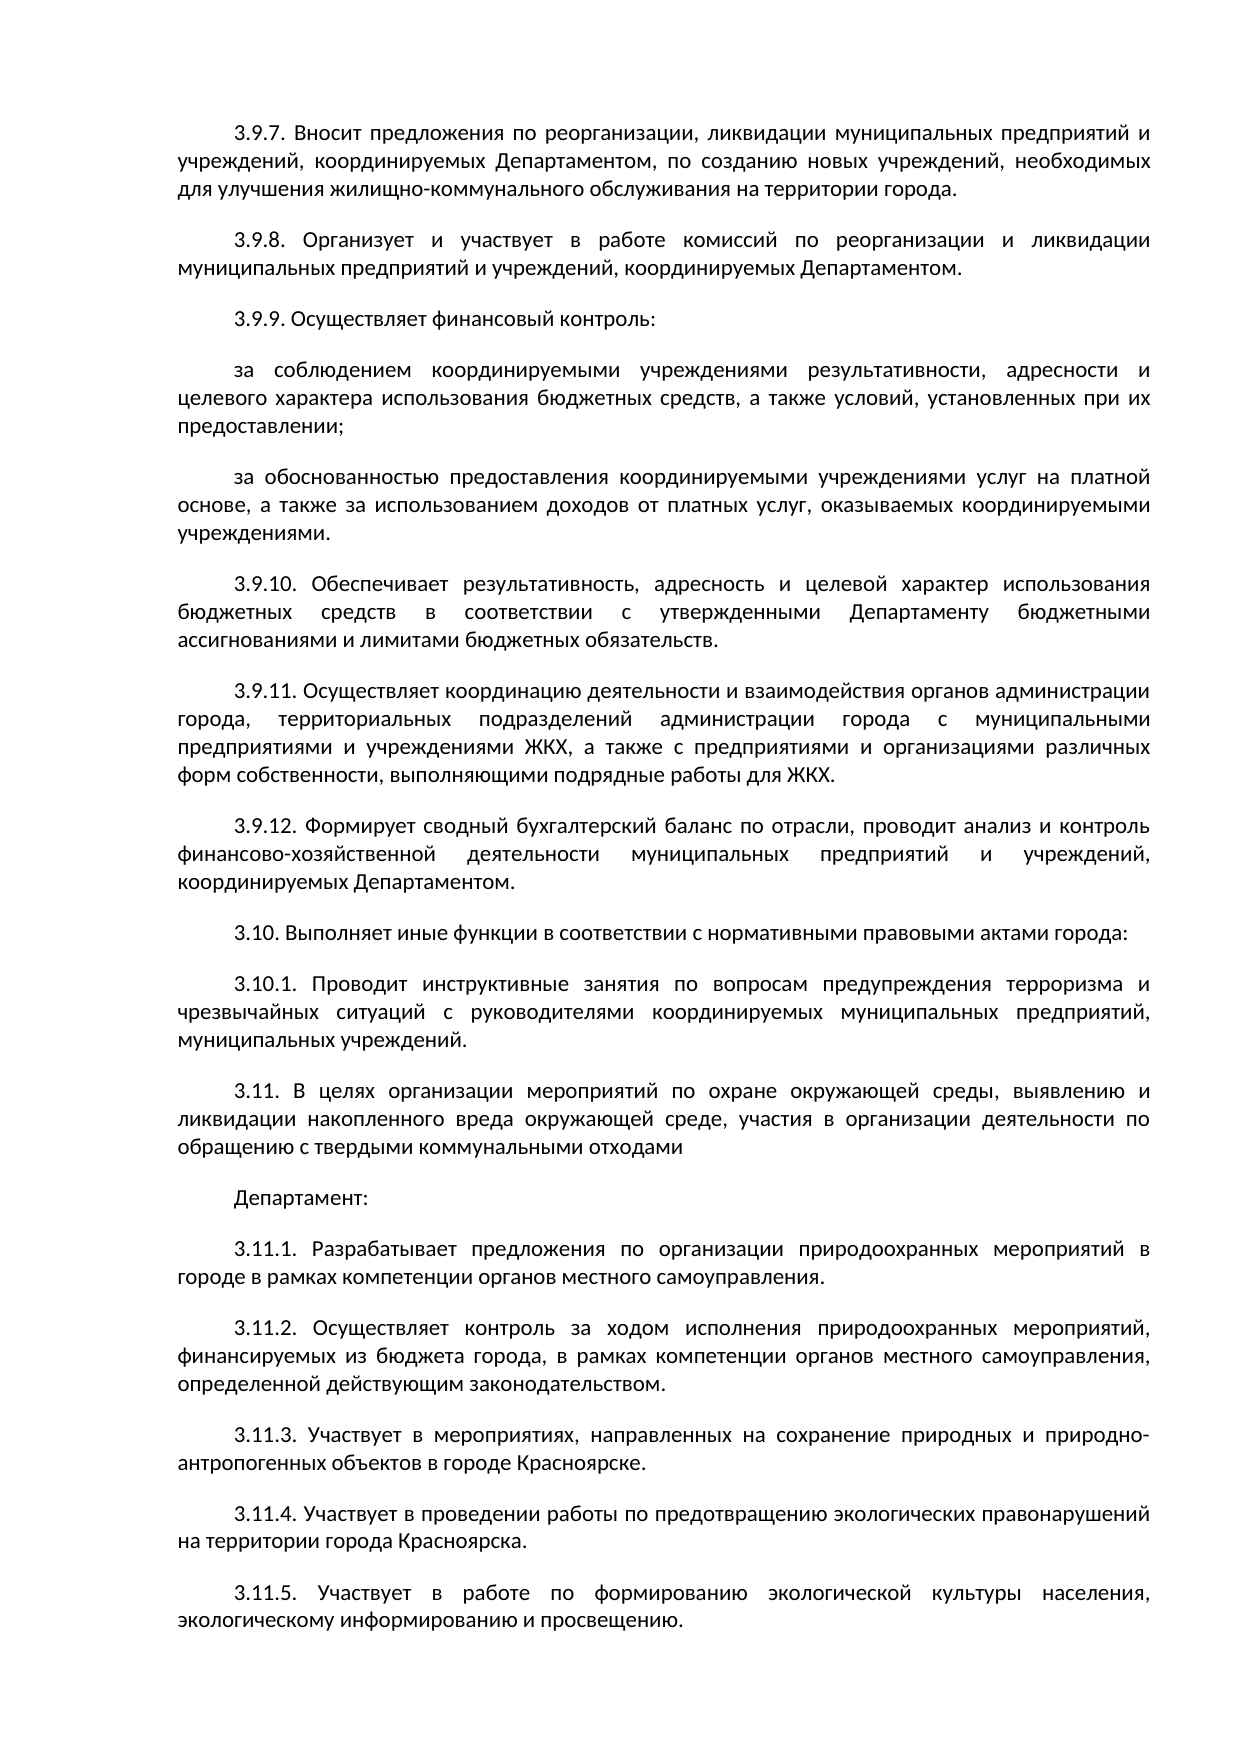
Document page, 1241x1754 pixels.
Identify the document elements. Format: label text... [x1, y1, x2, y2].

text 3.10. Выполняет иные функции в соответствии с нормативными правовыми актами города: [177, 918, 1152, 946]
text 3.11.4. Участвует в проведении работы по предотвращению экологических правонарушений на территории города Красноярска. [177, 1499, 1152, 1555]
text 3.9.11. Осуществляет координацию деятельности и взаимодействия органов администрации города, территориальных подразделений администрации города с муниципальными предприятиями и учреждениями ЖКХ, а также с предприятиями и организациями различных форм собственности, выполняющими подрядные работы для ЖКХ. [177, 676, 1152, 788]
text 3.9.9. Осуществляет финансовый контроль: [177, 304, 1152, 332]
text 3.11.2. Осуществляет контроль за ходом исполнения природоохранных мероприятий, финансируемых из бюджета города, в рамках компетенции органов местного самоуправления, определенной действующим законодательством. [177, 1313, 1152, 1397]
text 3.11. В целях организации мероприятий по охране окружающей среды, выявлению и ликвидации накопленного вреда окружающей среде, участия в организации деятельности по обращению с твердыми коммунальными отходами [177, 1076, 1152, 1160]
text 3.9.7. Вносит предложения по реорганизации, ликвидации муниципальных предприятий и учреждений, координируемых Департаментом, по созданию новых учреждений, необходимых для улучшения жилищно-коммунального обслуживания на территории города. [177, 118, 1152, 202]
text 3.9.10. Обеспечивает результативность, адресность и целевой характер использования бюджетных средств в соответствии с утвержденными Департаменту бюджетными ассигнованиями и лимитами бюджетных обязательств. [177, 569, 1152, 653]
text 3.9.8. Организует и участвует в работе комиссий по реорганизации и ликвидации муниципальных предприятий и учреждений, координируемых Департаментом. [177, 225, 1152, 281]
text за обоснованностью предоставления координируемыми учреждениями услуг на платной основе, а также за использованием доходов от платных услуг, оказываемых координируемыми учреждениями. [177, 462, 1152, 546]
text 3.9.12. Формирует сводный бухгалтерский баланс по отрасли, проводит анализ и контроль финансово-хозяйственной деятельности муниципальных предприятий и учреждений, координируемых Департаментом. [177, 811, 1152, 895]
text 3.10.1. Проводит инструктивные занятия по вопросам предупреждения терроризма и чрезвычайных ситуаций с руководителями координируемых муниципальных предприятий, муниципальных учреждений. [177, 969, 1152, 1053]
text 3.11.3. Участвует в мероприятиях, направленных на сохранение природных и природно-антропогенных объектов в городе Красноярске. [177, 1420, 1152, 1476]
text за соблюдением координируемыми учреждениями результативности, адресности и целевого характера использования бюджетных средств, а также условий, установленных при их предоставлении; [177, 355, 1152, 439]
text Департамент: [177, 1183, 1152, 1211]
text 3.11.1. Разрабатывает предложения по организации природоохранных мероприятий в городе в рамках компетенции органов местного самоуправления. [177, 1234, 1152, 1290]
text 3.11.5. Участвует в работе по формированию экологической культуры населения, экологическому информированию и просвещению. [177, 1578, 1152, 1634]
